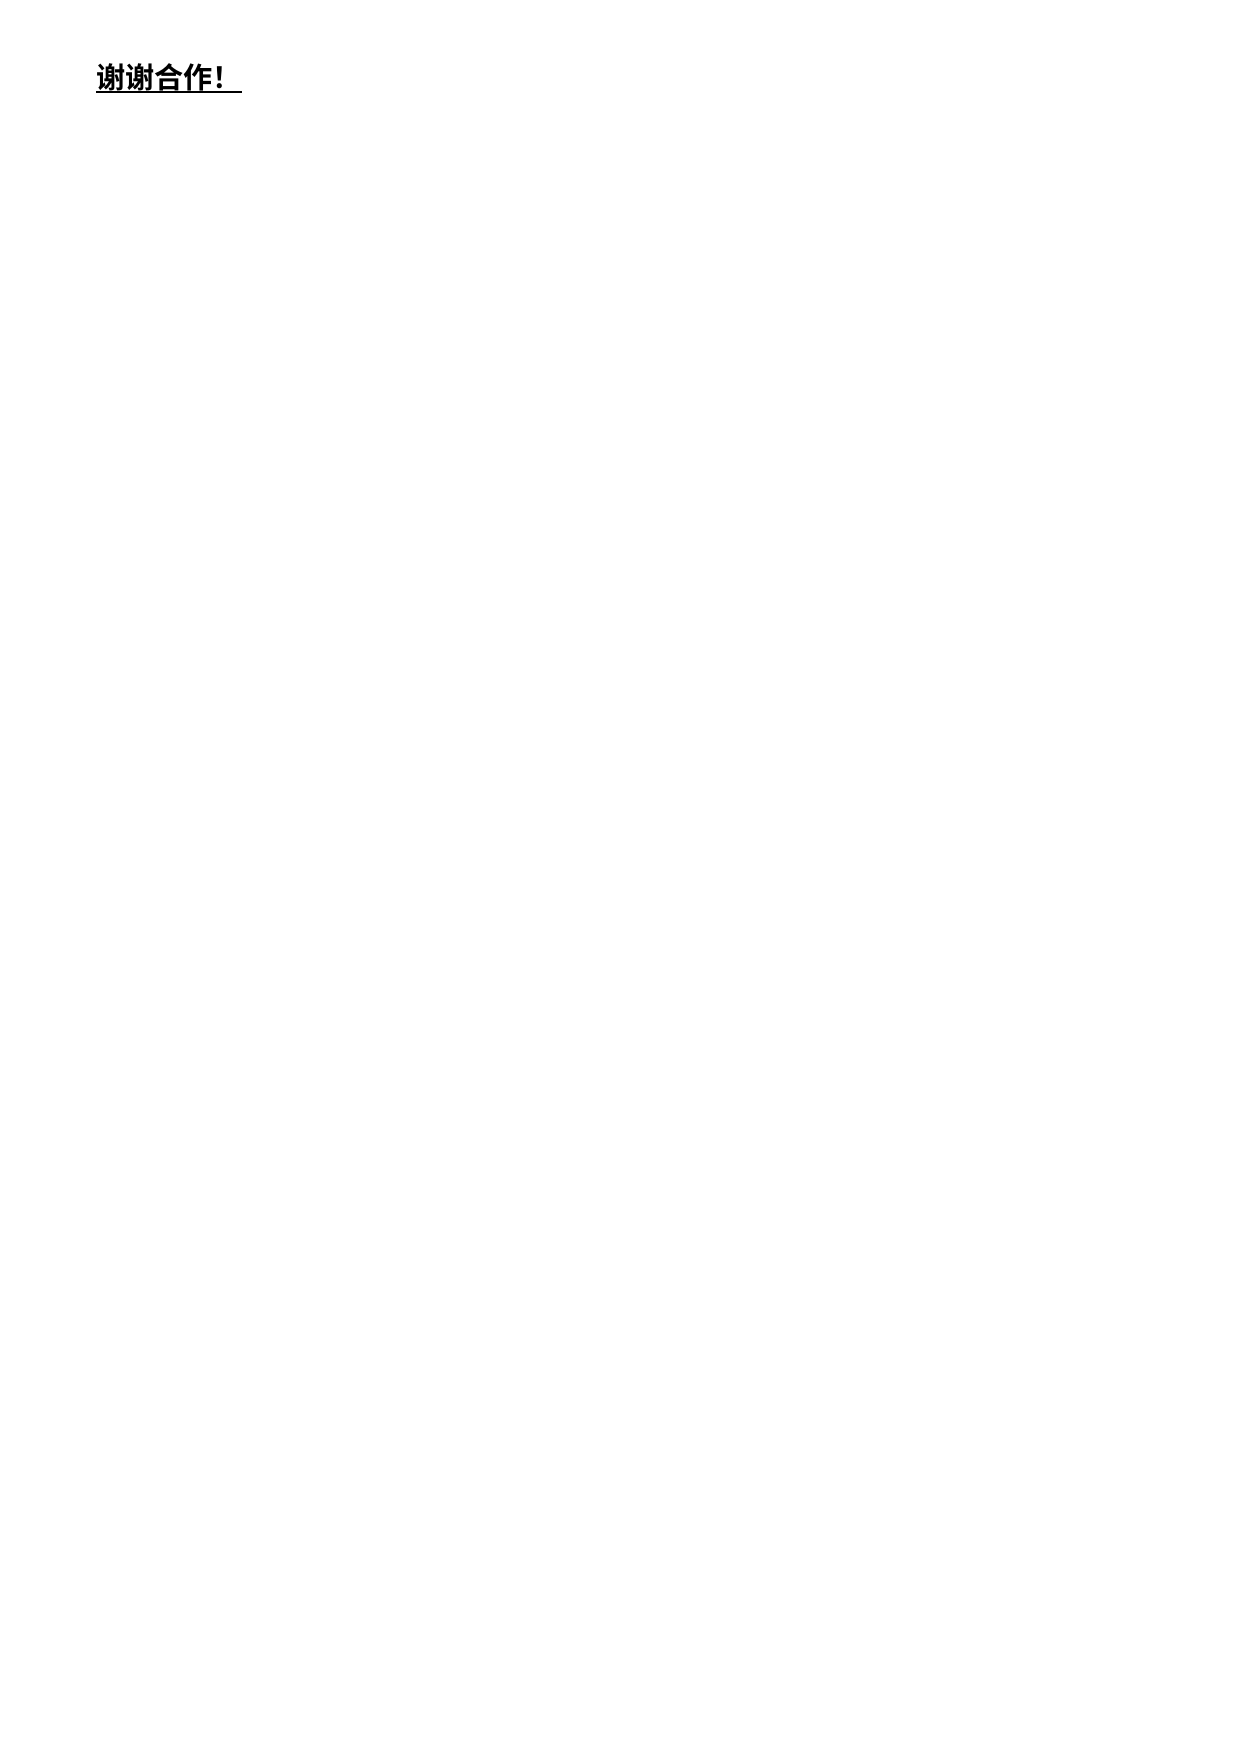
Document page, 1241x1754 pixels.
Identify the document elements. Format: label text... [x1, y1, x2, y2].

text 谢谢合作！ [96, 43, 1150, 108]
